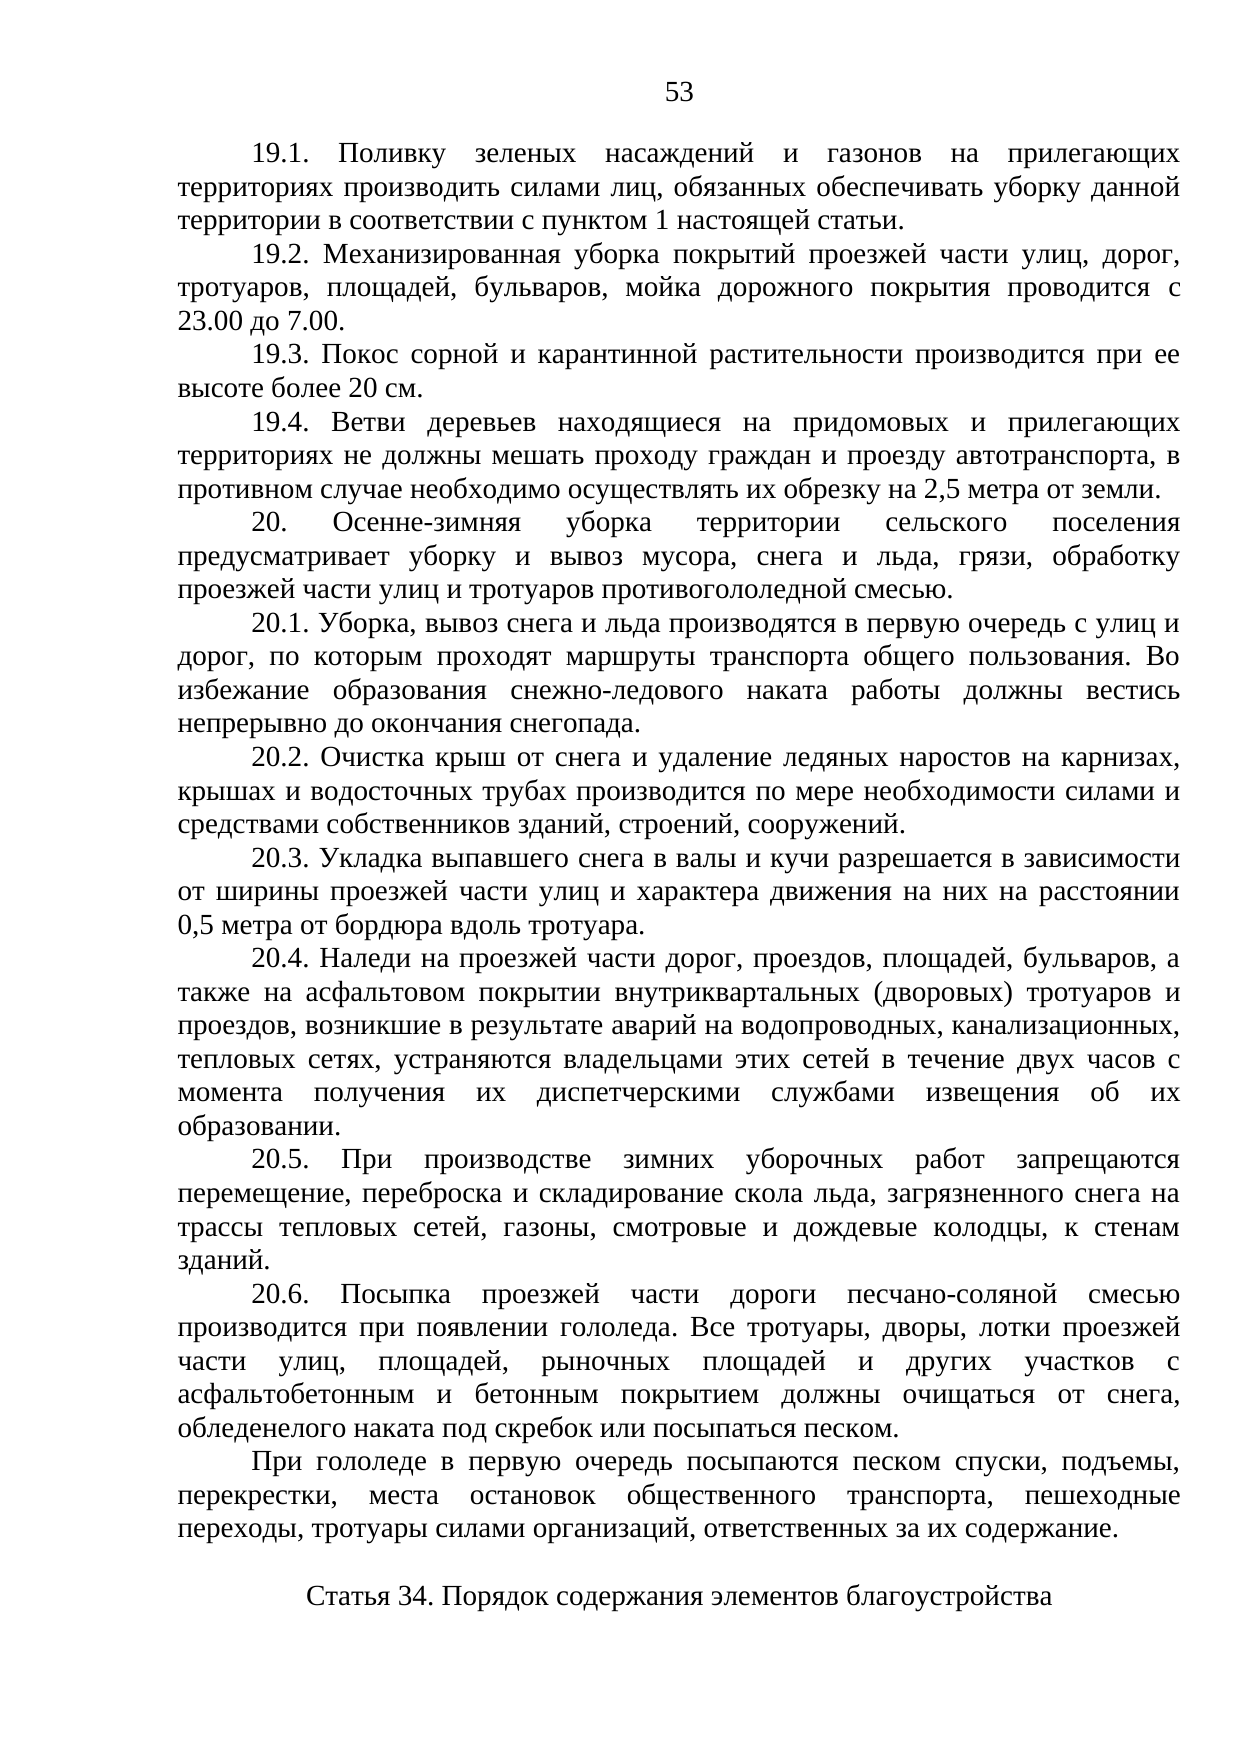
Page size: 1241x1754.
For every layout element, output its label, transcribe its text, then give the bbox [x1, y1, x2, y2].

text 20.5. При производстве зимних уборочных работ запрещаются перемещение, переброска и складирование скола льда, загрязненного снега на трассы тепловых сетей, газоны, смотровые и дождевые колодцы, к стенам зданий. [177, 1142, 1181, 1276]
text 19.2. Механизированная уборка покрытий проезжей части улиц, дорог, тротуаров, площадей, бульваров, мойка дорожного покрытия проводится с 23.00 до 7.00. [177, 236, 1181, 337]
text 20.3. Укладка выпавшего снега в валы и кучи разрешается в зависимости от ширины проезжей части улиц и характера движения на них на расстоянии 0,5 метра от бордюра вдоль тротуара. [177, 840, 1181, 940]
text 20. Осенне-зимняя уборка территории сельского поселения предусматривает уборку и вывоз мусора, снега и льда, грязи, обработку проезжей части улиц и тротуаров противогололедной смесью. [177, 504, 1181, 605]
text 20.4. Наледи на проезжей части дорог, проездов, площадей, бульваров, а также на асфальтовом покрытии внутриквартальных (дворовых) тротуаров и проездов, возникшие в результате аварий на водопроводных, канализационных, тепловых сетях, устраняются владельцами этих сетей в течение двух часов с момента получения их диспетчерскими службами извещения об их образовании. [177, 940, 1181, 1142]
text 20.6. Посыпка проезжей части дороги песчано-соляной смесью производится при появлении гололеда. Все тротуары, дворы, лотки проезжей части улиц, площадей, рыночных площадей и других участков с асфальтобетонным и бетонным покрытием должны очищаться от снега, обледенелого наката под скребок или посыпаться песком. [177, 1276, 1181, 1443]
text 19.4. Ветви деревьев находящиеся на придомовых и прилегающих территориях не должны мешать проходу граждан и проезду автотранспорта, в противном случае необходимо осуществлять их обрезку на от земли. [177, 404, 1181, 504]
text 19.1. Поливку зеленых насаждений и газонов на прилегающих территориях производить силами лиц, обязанных обеспечивать уборку данной территории в соответствии с пунктом 1 настоящей статьи. [177, 135, 1181, 236]
text Статья 34. Порядок содержания элементов благоустройства [177, 1578, 1181, 1611]
text 19.3. Покос сорной и карантинной растительности производится при ее высоте более 20 см. [177, 337, 1181, 404]
text 20.2. Очистка крыш от снега и удаление ледяных наростов на карнизах, крышах и водосточных трубах производится по мере необходимости силами и средствами собственников зданий, строений, сооружений. [177, 739, 1181, 840]
text При гололеде в первую очередь посыпаются песком спуски, подъемы, перекрестки, места остановок общественного транспорта, пешеходные переходы, тротуары силами организаций, ответственных за их содержание. [177, 1443, 1181, 1544]
text 20.1. Уборка, вывоз снега и льда производятся в первую очередь с улиц и дорог, по которым проходят маршруты транспорта общего пользования. Во избежание образования снежно-ледового наката работы должны вестись непрерывно до окончания снегопада. [177, 605, 1181, 739]
